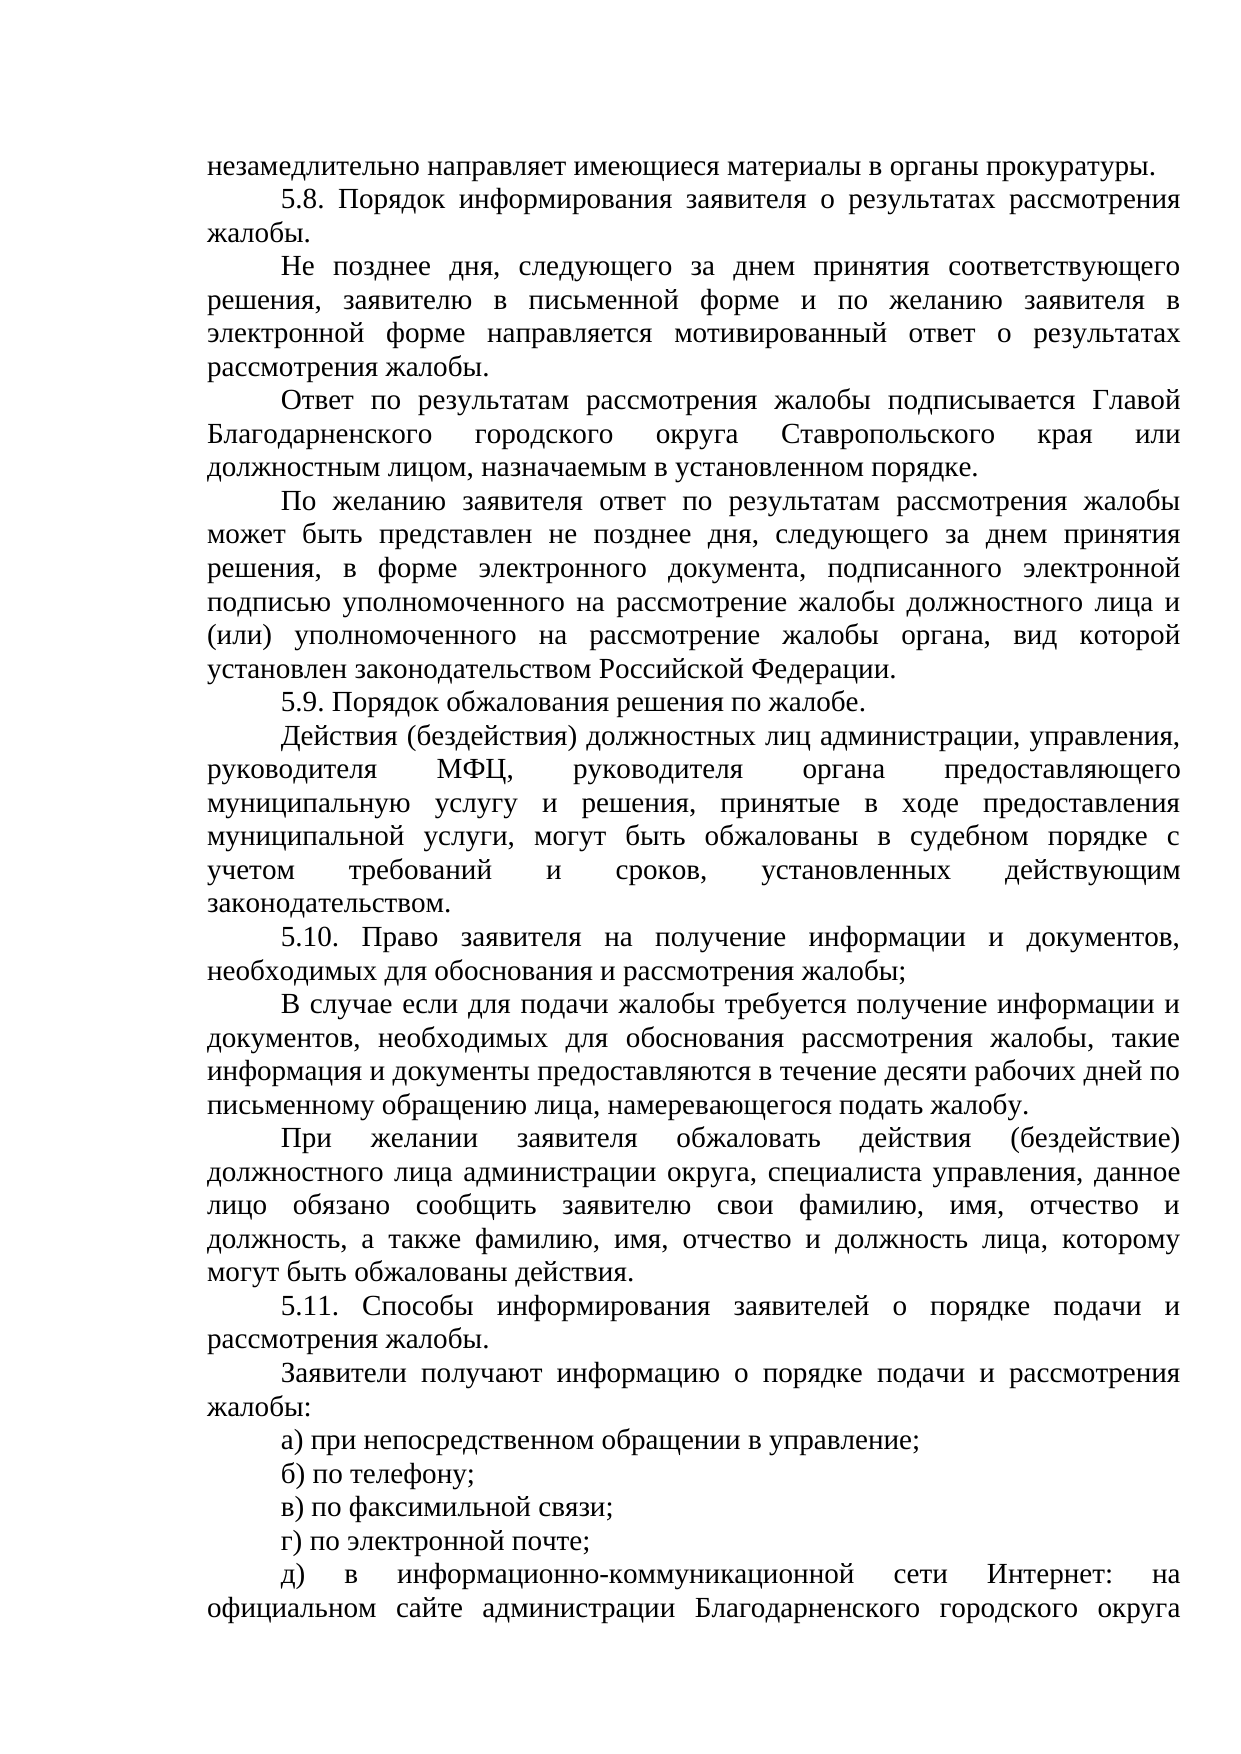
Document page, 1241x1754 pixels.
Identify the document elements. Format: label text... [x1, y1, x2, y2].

text 5.11. Способы информирования заявителей о порядке подачи и рассмотрения жалобы. [207, 1288, 1181, 1355]
text По желанию заявителя ответ по результатам рассмотрения жалобы может быть представлен не позднее дня, следующего за днем принятия решения, в форме электронного документа, подписанного электронной подписью уполномоченного на рассмотрение жалобы должностного лица и (или) уполномоченного на рассмотрение жалобы органа, вид которой установлен законодательством Российской Федерации. [207, 483, 1181, 684]
text Ответ по результатам рассмотрения жалобы подписывается Главой Благодарненского городского округа Ставропольского края или должностным лицом, назначаемым в установленном порядке. [207, 382, 1181, 483]
text в) по факсимильной связи; [207, 1489, 1181, 1523]
text б) по телефону; [207, 1456, 1181, 1489]
text При желании заявителя обжаловать действия (бездействие) должностного лица администрации округа, специалиста управления, данное лицо обязано сообщить заявителю свои фамилию, имя, отчество и должность, а также фамилию, имя, отчество и должность лица, которому могут быть обжалованы действия. [207, 1120, 1181, 1288]
text 5.10. Право заявителя на получение информации и документов, необходимых для обоснования и рассмотрения жалобы; [207, 919, 1181, 986]
text Не позднее дня, следующего за днем принятия соответствующего решения, заявителю в письменной форме и по желанию заявителя в электронной форме направляется мотивированный ответ о результатах рассмотрения жалобы. [207, 248, 1181, 382]
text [207, 148, 1181, 181]
text а) при непосредственном обращении в управление; [207, 1422, 1181, 1456]
text Действия (бездействия) должностных лиц администрации, управления, руководителя МФЦ, руководителя органа предоставляющего муниципальную услугу и решения, принятые в ходе предоставления муниципальной услуги, могут быть обжалованы в судебном порядке с учетом требований и сроков, установленных действующим законодательством. [207, 718, 1181, 919]
text Заявители получают информацию о порядке подачи и рассмотрения жалобы: [207, 1355, 1181, 1422]
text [207, 1556, 1181, 1623]
text 5.8. Порядок информирования заявителя о результатах рассмотрения жалобы. [207, 181, 1181, 248]
text г) по электронной почте; [207, 1523, 1181, 1556]
text 5.9. Порядок обжалования решения по жалобе. [207, 684, 1181, 718]
text В случае если для подачи жалобы требуется получение информации и документов, необходимых для обоснования рассмотрения жалобы, такие информация и документы предоставляются в течение десяти рабочих дней по письменному обращению лица, намеревающегося подать жалобу. [207, 986, 1181, 1120]
